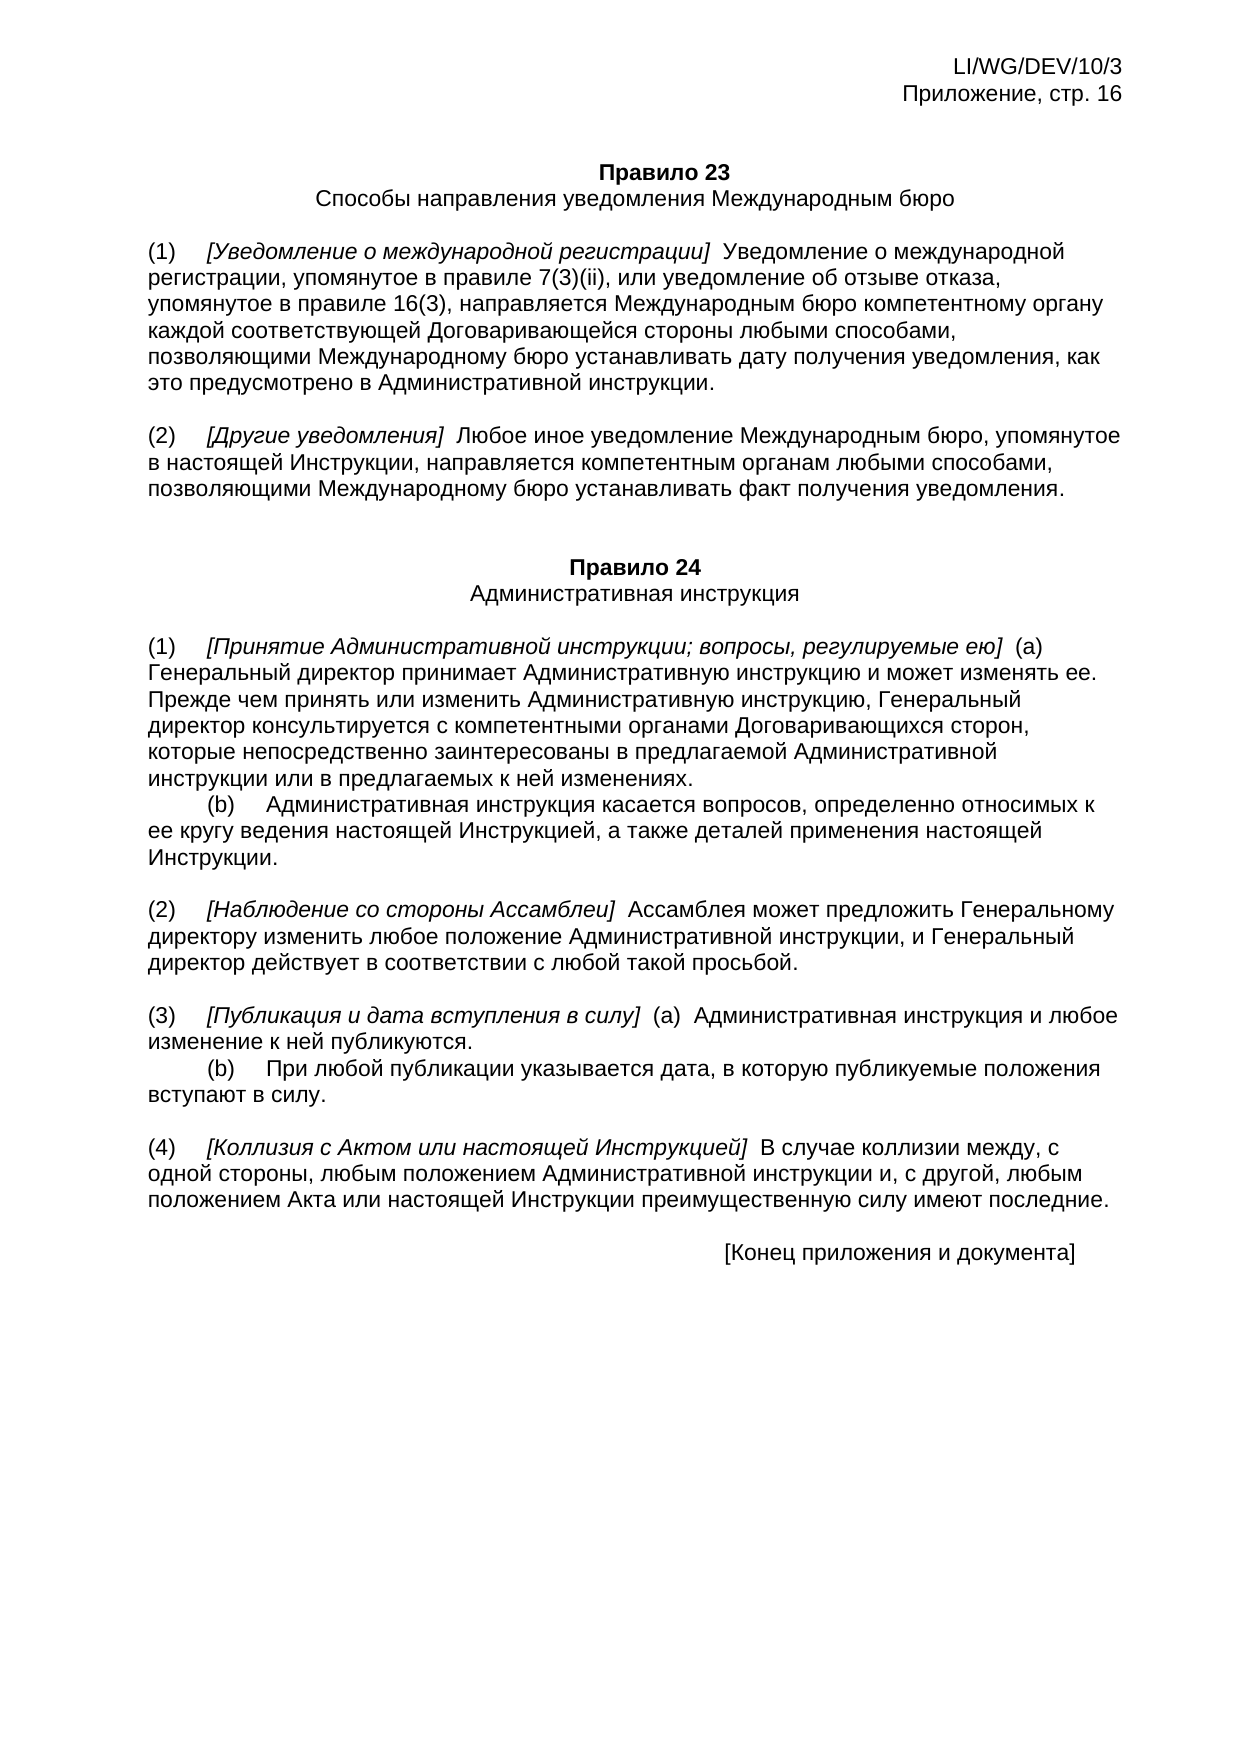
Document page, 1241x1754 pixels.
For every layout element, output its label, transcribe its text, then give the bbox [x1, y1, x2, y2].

text (b) При любой публикации указывается дата, в которую публикуемые положения вступают в силу. [148, 1054, 1122, 1107]
text (2) [Другие уведомления] Любое иное уведомление Международным бюро, упомянутое в настоящей Инструкции, направляется компетентным органам любыми способами, позволяющими Международному бюро устанавливать факт получения уведомления. [148, 422, 1122, 501]
text (1) [Уведомление о международной регистрации] Уведомление о международной регистрации, упомянутое в правиле 7(3)(ii), или уведомление об отзыве отказа, упомянутое в правиле 16(3), направляется Международным бюро компетентному органу каждой соответствующей Договаривающейся стороны любыми способами, позволяющими Международному бюро устанавливать дату получения уведомления, как это предусмотрено в Административной инструкции. [148, 238, 1122, 396]
text Способы направления уведомления Международным бюро [148, 185, 1122, 211]
text (b) Административная инструкция касается вопросов, определенно относимых к ее кругу ведения настоящей Инструкцией, а также деталей применения настоящей Инструкции. [148, 791, 1122, 870]
text (2) [Наблюдение со стороны Ассамблеи] Ассамблея может предложить Генеральному директору изменить любое положение Административной инструкции, и Генеральный директор действует в соответствии с любой такой просьбой. [148, 896, 1122, 976]
text (4) [Коллизия с Актом или настоящей Инструкцией] В случае коллизии между, с одной стороны, любым положением Административной инструкции и, с другой, любым положением Акта или настоящей Инструкции преимущественную силу имеют последние. [148, 1134, 1122, 1213]
text Административная инструкция [148, 580, 1122, 607]
text Правило 24 [148, 554, 1122, 580]
text (3) [Публикация и дата вступления в силу] (a) Административная инструкция и любое изменение к ней публикуются. [148, 1002, 1122, 1054]
text [Конец приложения и документа] [724, 1239, 1122, 1265]
text Правило 23 [148, 158, 1122, 185]
text (1) [Принятие Административной инструкции; вопросы, регулируемые ею] (a) Генеральный директор принимает Административную инструкцию и может изменять ее. Прежде чем принять или изменить Административную инструкцию, Генеральный директор консультируется с компетентными органами Договаривающихся сторон, которые непосредственно заинтересованы в предлагаемой Административной инструкции или в предлагаемых к ней изменениях. [148, 633, 1122, 791]
